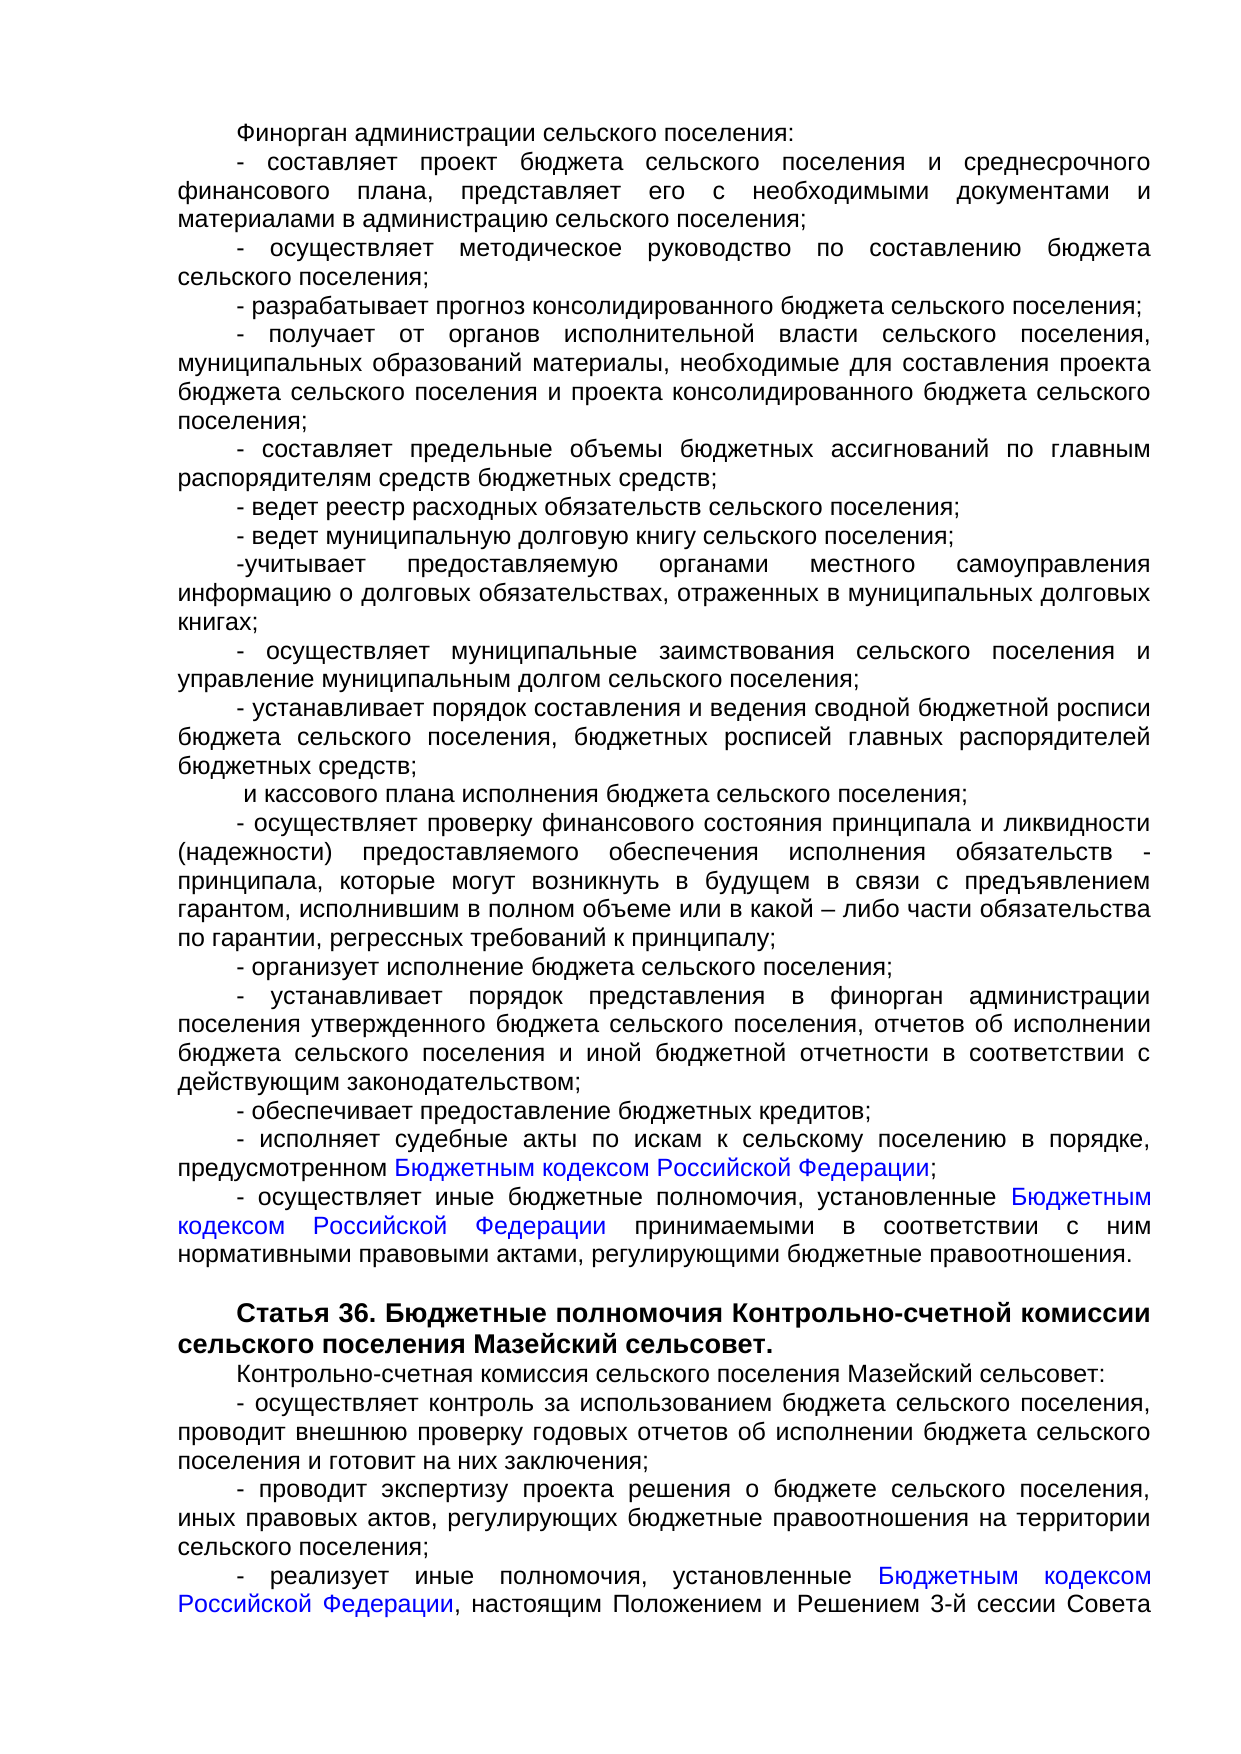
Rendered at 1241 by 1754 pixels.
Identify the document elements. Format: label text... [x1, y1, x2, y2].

text - составляет предельные объемы бюджетных ассигнований по главным распорядителям средств бюджетных средств; [177, 434, 1152, 492]
text - исполняет судебные акты по искам к сельскому поселению в порядке, предусмотренном Бюджетным кодексом Российской Федерации; [177, 1124, 1152, 1182]
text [177, 1561, 1152, 1618]
text - проводит экспертизу проекта решения о бюджете сельского поселения, иных правовых актов, регулирующих бюджетные правоотношения на территории сельского поселения; [177, 1474, 1152, 1561]
text - устанавливает порядок составления и ведения сводной бюджетной росписи бюджета сельского поселения, бюджетных росписей главных распорядителей бюджетных средств; [177, 693, 1152, 779]
text Финорган администрации сельского поселения: [177, 118, 1152, 147]
text -учитывает предоставляемую органами местного самоуправления информацию о долговых обязательствах, отраженных в муниципальных долговых книгах; [177, 549, 1152, 636]
text - осуществляет иные бюджетные полномочия, установленные Бюджетным кодексом Российской Федерации принимаемыми в соответствии с ним нормативными правовыми актами, регулирующими бюджетные правоотношения. [177, 1182, 1152, 1268]
text и кассового плана исполнения бюджета сельского поселения; [177, 779, 1152, 808]
text - разрабатывает прогноз консолидированного бюджета сельского поселения; [177, 291, 1152, 319]
text - организует исполнение бюджета сельского поселения; [177, 952, 1152, 981]
text - обеспечивает предоставление бюджетных кредитов; [177, 1096, 1152, 1124]
text - получает от органов исполнительной власти сельского поселения, муниципальных образований материалы, необходимые для составления проекта бюджета сельского поселения и проекта консолидированного бюджета сельского поселения; [177, 319, 1152, 434]
text - осуществляет проверку финансового состояния принципала и ликвидности (надежности) предоставляемого обеспечения исполнения обязательств - принципала, которые могут возникнуть в будущем в связи с предъявлением гарантом, исполнившим в полном объеме или в какой – либо части обязательства по гарантии, регрессных требований к принципалу; [177, 808, 1152, 952]
text - ведет муниципальную долговую книгу сельского поселения; [177, 521, 1152, 549]
text - осуществляет контроль за использованием бюджета сельского поселения, проводит внешнюю проверку годовых отчетов об исполнении бюджета сельского поселения и готовит на них заключения; [177, 1388, 1152, 1474]
text Контрольно-счетная комиссия сельского поселения Мазейский сельсовет: [177, 1359, 1152, 1388]
subtitle Статья 36. Бюджетные полномочия Контрольно-счетной комиссии сельского поселения Мазейский сельсовет. [177, 1297, 1152, 1359]
text - осуществляет методическое руководство по составлению бюджета сельского поселения; [177, 233, 1152, 291]
text - составляет проект бюджета сельского поселения и среднесрочного финансового плана, представляет его с необходимыми документами и материалами в администрацию сельского поселения; [177, 147, 1152, 233]
text - устанавливает порядок представления в финорган администрации поселения утвержденного бюджета сельского поселения, отчетов об исполнении бюджета сельского поселения и иной бюджетной отчетности в соответствии с действующим законодательством; [177, 981, 1152, 1096]
text - осуществляет муниципальные заимствования сельского поселения и управление муниципальным долгом сельского поселения; [177, 636, 1152, 693]
text - ведет реестр расходных обязательств сельского поселения; [177, 492, 1152, 521]
